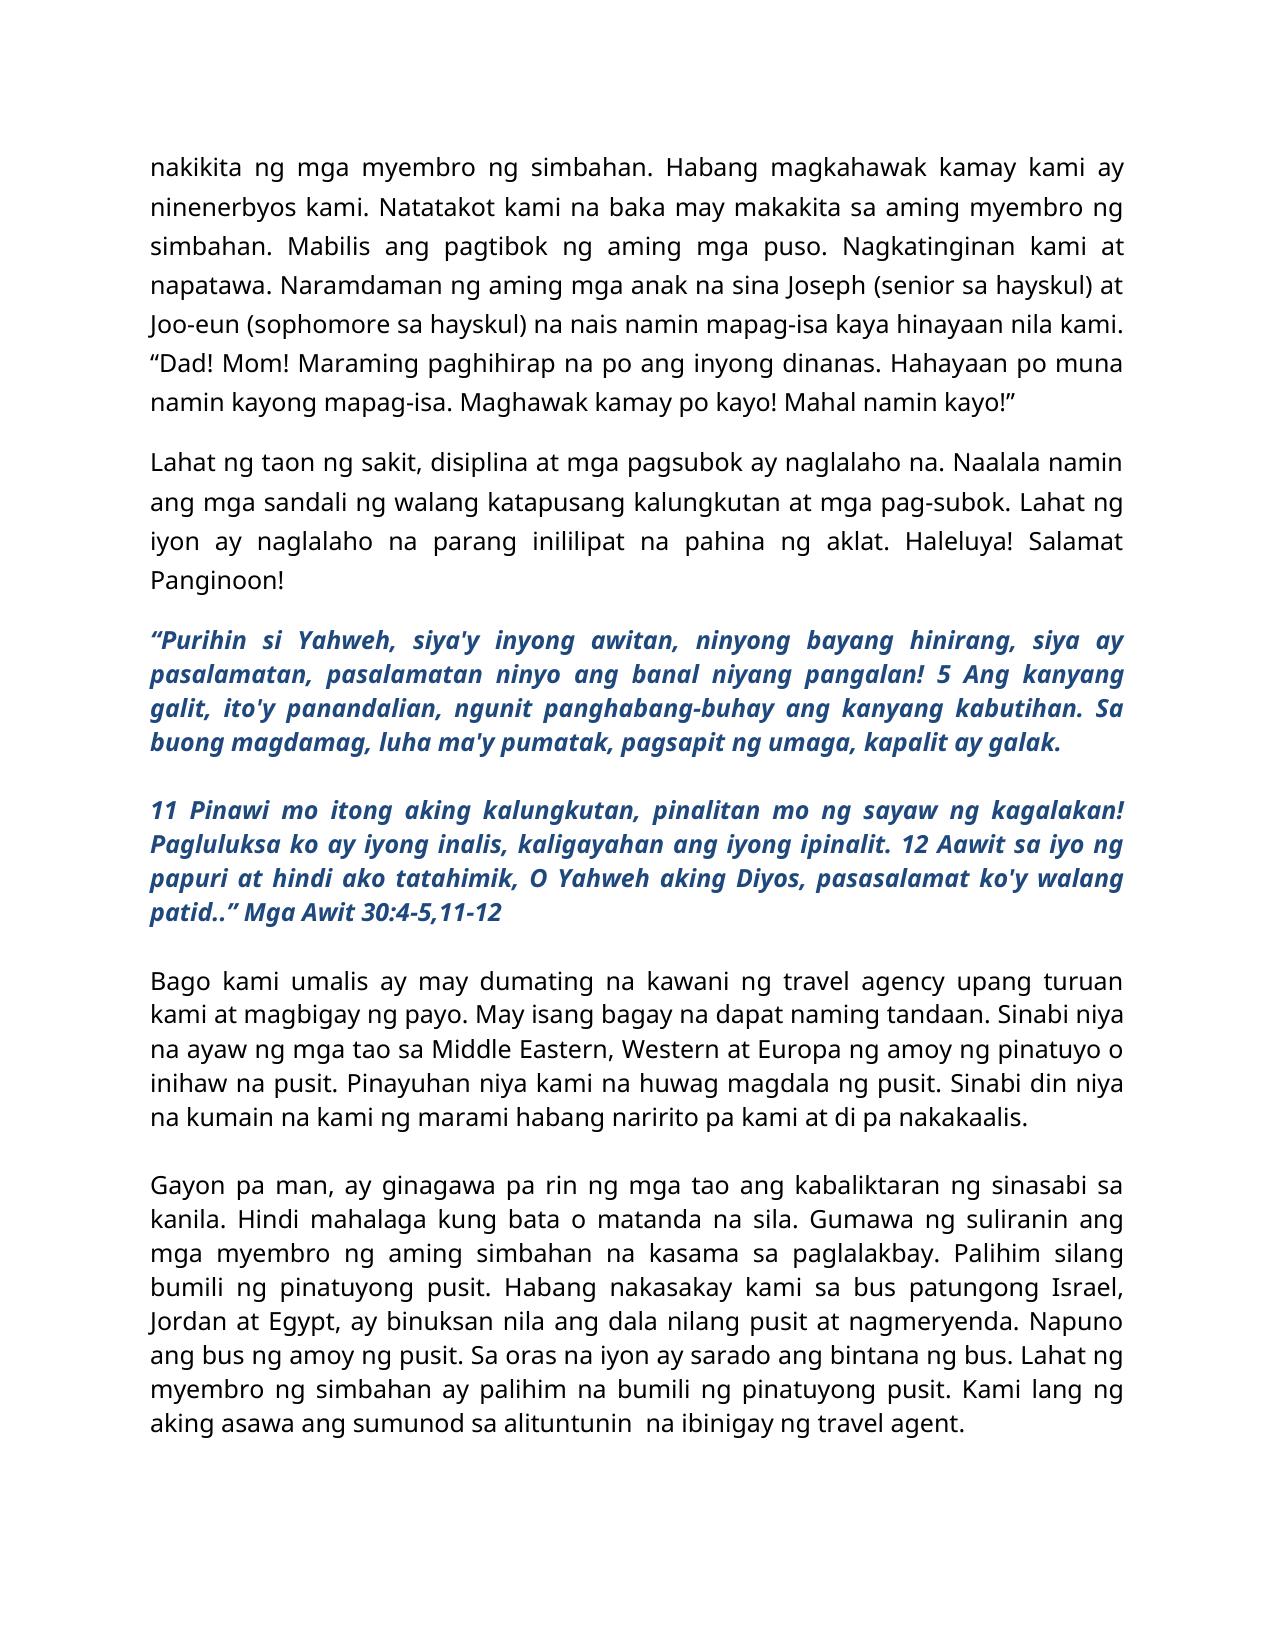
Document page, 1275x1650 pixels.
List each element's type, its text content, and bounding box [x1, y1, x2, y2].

text 11 Pinawi mo itong aking kalungkutan, pinalitan mo ng sayaw ng kagalakan! Pagluluksa ko ay iyong inalis, kaligayahan ang iyong ipinalit. 12 Aawit sa iyo ng papuri at hindi ako tatahimik, O Yahweh aking Diyos, pasasalamat ko'y walang patid..” Mga Awit 30:4-5,11-12 [150, 793, 1125, 929]
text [150, 150, 1125, 419]
text Lahat ng taon ng sakit, disiplina at mga pagsubok ay naglalaho na. Naalala namin ang mga sandali ng walang katapusang kalungkutan at mga pag-subok. Lahat ng iyon ay naglalaho na parang inililipat na pahina ng aklat. Haleluya! Salamat Panginoon! [150, 445, 1125, 597]
text Bago kami umalis ay may dumating na kawani ng travel agency upang turuan kami at magbigay ng payo. May isang bagay na dapat naming tandaan. Sinabi niya na ayaw ng mga tao sa Middle Eastern, Western at Europa ng amoy ng pinatuyo o inihaw na pusit. Pinayuhan niya kami na huwag magdala ng pusit. Sinabi din niya na kumain na kami ng marami habang naririto pa kami at di pa nakakaalis. [150, 963, 1125, 1133]
text Gayon pa man, ay ginagawa pa rin ng mga tao ang kabaliktaran ng sinasabi sa kanila. Hindi mahalaga kung bata o matanda na sila. Gumawa ng suliranin ang mga myembro ng aming simbahan na kasama sa paglalakbay. Palihim silang bumili ng pinatuyong pusit. Habang nakasakay kami sa bus patungong Israel, Jordan at Egypt, ay binuksan nila ang dala nilang pusit at nagmeryenda. Napuno ang bus ng amoy ng pusit. Sa oras na iyon ay sarado ang bintana ng bus. Lahat ng myembro ng simbahan ay palihim na bumili ng pinatuyong pusit. Kami lang ng aking asawa ang sumunod sa alituntunin na ibinigay ng travel agent. [150, 1167, 1125, 1440]
text “Purihin si Yahweh, siya'y inyong awitan, ninyong bayang hinirang, siya ay pasalamatan, pasalamatan ninyo ang banal niyang pangalan! 5 Ang kanyang galit, ito'y panandalian, ngunit panghabang-buhay ang kanyang kabutihan. Sa buong magdamag, luha ma'y pumatak, pagsapit ng umaga, kapalit ay galak. [150, 622, 1125, 759]
